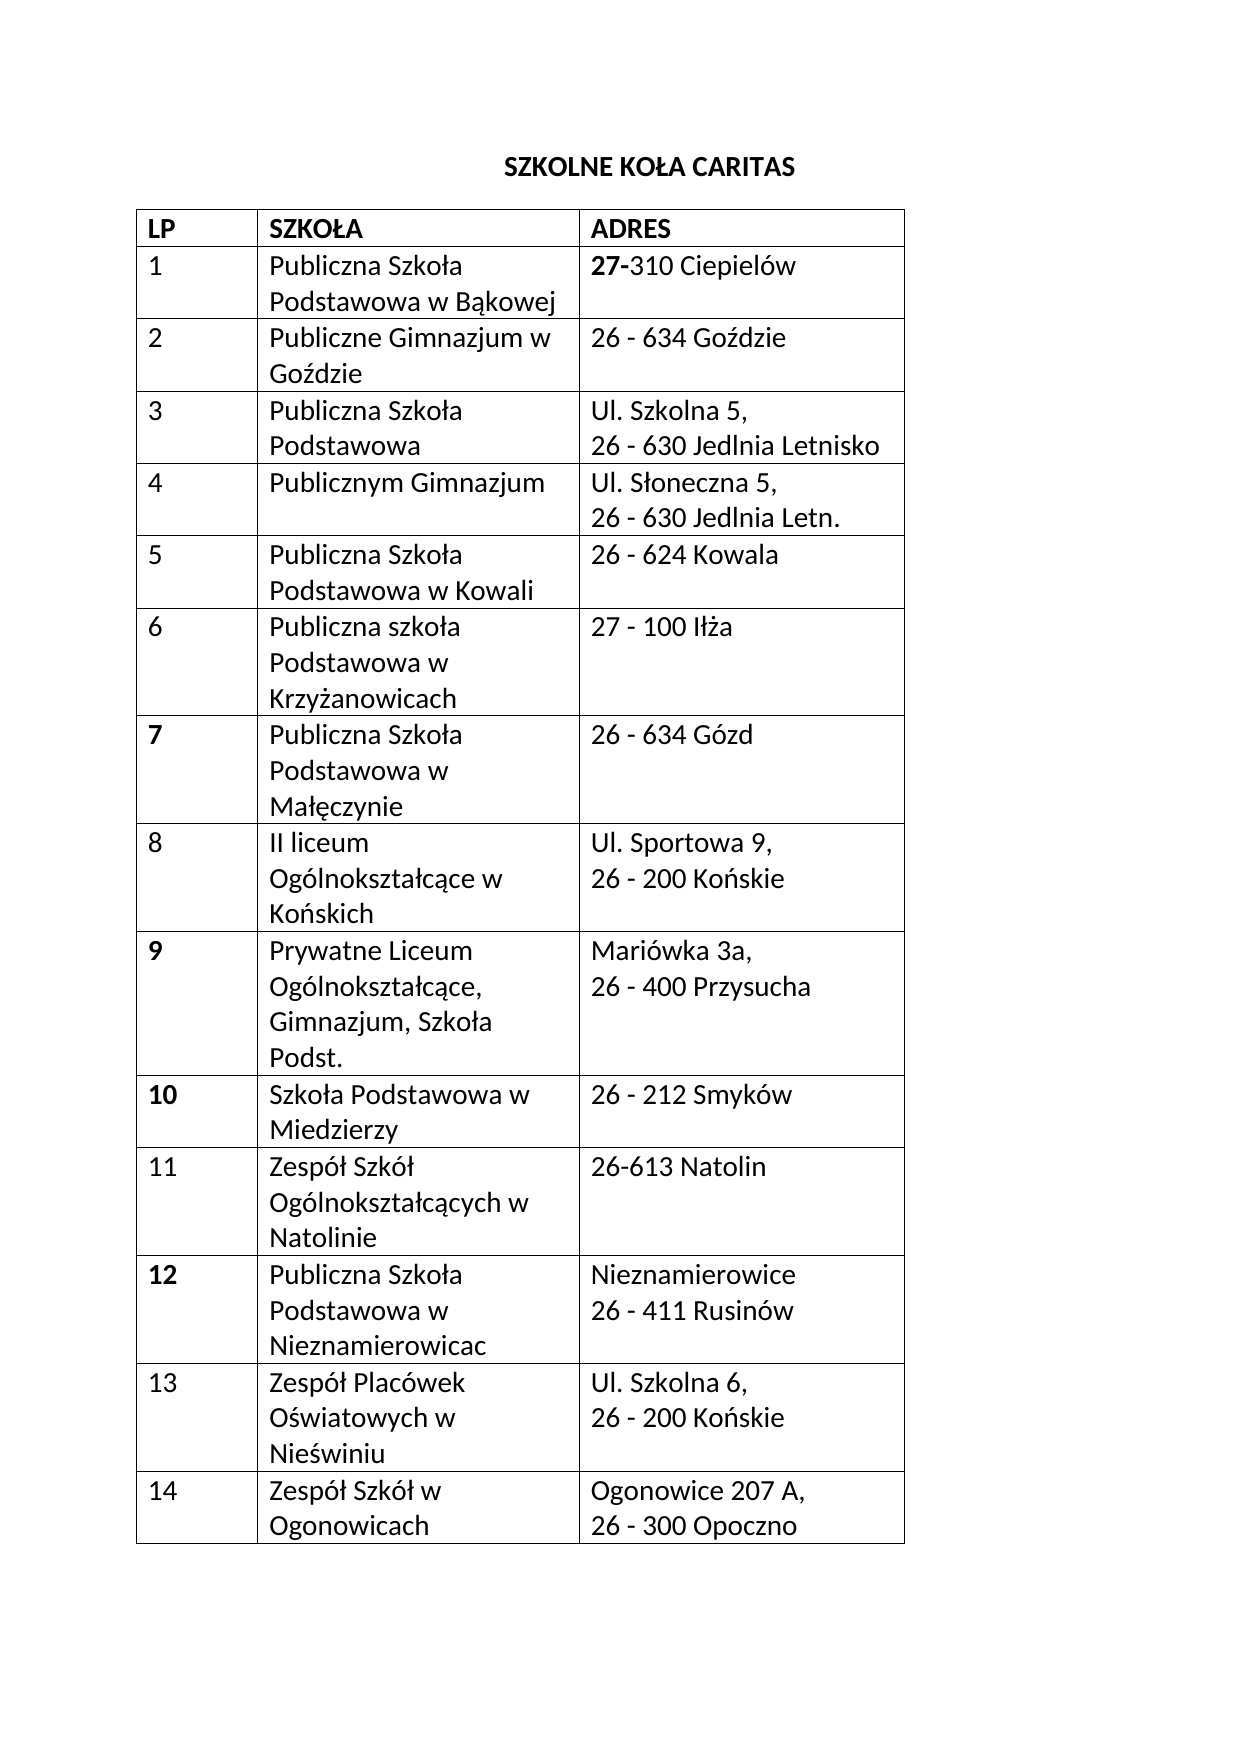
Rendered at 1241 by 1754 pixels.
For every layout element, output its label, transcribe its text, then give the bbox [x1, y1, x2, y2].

table_cell Publiczna Szkoła Podstawowa w Nieznamierowicac [258, 1256, 579, 1363]
table_cell 6 [137, 609, 257, 715]
table_cell 26 - 212 Smyków [580, 1076, 904, 1147]
table_cell Publiczna Szkoła Podstawowa w Bąkowej [258, 247, 579, 318]
table_header SZKOŁA [258, 210, 579, 246]
table_cell 26 - 634 Gózd [580, 716, 904, 823]
table_cell Publiczna Szkoła Podstawowa w Małęczynie [258, 716, 579, 823]
table_cell 26-613 Natolin [580, 1148, 904, 1255]
table_cell 1 [137, 247, 257, 318]
table_cell Zespół Szkół Ogólnokształcących w Natolinie [258, 1148, 579, 1255]
table_cell 5 [137, 536, 257, 607]
table_cell Mariówka 3a, 26 - 400 Przysucha [580, 932, 904, 1075]
table_cell 10 [137, 1076, 257, 1147]
table_header ADRES [580, 210, 904, 246]
table_cell 12 [137, 1256, 257, 1363]
table_cell Publiczne Gimnazjum w Goździe [258, 319, 579, 391]
table_cell 2 [137, 319, 257, 391]
table_cell Publicznym Gimnazjum [258, 464, 579, 535]
table_cell 3 [137, 392, 257, 463]
table_cell Ogonowice 207 A, 26 - 300 Opoczno [580, 1472, 904, 1543]
table_header LP [137, 210, 257, 246]
table_cell Zespół Placówek Oświatowych w Nieświniu [258, 1364, 579, 1471]
table_cell Publiczna Szkoła Podstawowa w Kowali [258, 536, 579, 607]
table_cell 9 [137, 932, 257, 1075]
table_cell Publiczna Szkoła Podstawowa [258, 392, 579, 463]
table_cell 14 [137, 1472, 257, 1543]
table_cell Ul. Słoneczna 5, 26 - 630 Jedlnia Letn. [580, 464, 904, 535]
table_cell Ul. Szkolna 5, 26 - 630 Jedlnia Letnisko [580, 392, 904, 463]
table_cell Zespół Szkół w Ogonowicach [258, 1472, 579, 1543]
table_cell Prywatne Liceum Ogólnokształcące, Gimnazjum, Szkoła Podst. [258, 932, 579, 1075]
table_cell 7 [137, 716, 257, 823]
table_cell Nieznamierowice 26 - 411 Rusinów [580, 1256, 904, 1363]
table_cell 26 - 634 Goździe [580, 319, 904, 391]
table_cell II liceum Ogólnokształcące w Końskich [258, 824, 579, 931]
table_cell 11 [137, 1148, 257, 1255]
table_cell 4 [137, 464, 257, 535]
table_cell 26 - 624 Kowala [580, 536, 904, 607]
text SZKOLNE KOŁA CARITAS [148, 148, 1093, 183]
table_cell 13 [137, 1364, 257, 1471]
table_cell Publiczna szkoła Podstawowa w Krzyżanowicach [258, 609, 579, 715]
table_cell Ul. Szkolna 6, 26 - 200 Końskie [580, 1364, 904, 1471]
table_cell Ul. Sportowa 9, 26 - 200 Końskie [580, 824, 904, 931]
table_cell Szkoła Podstawowa w Miedzierzy [258, 1076, 579, 1147]
table_cell 27-310 Ciepielów [580, 247, 904, 318]
table_cell 8 [137, 824, 257, 931]
table_cell 27 - 100 Iłża [580, 609, 904, 715]
